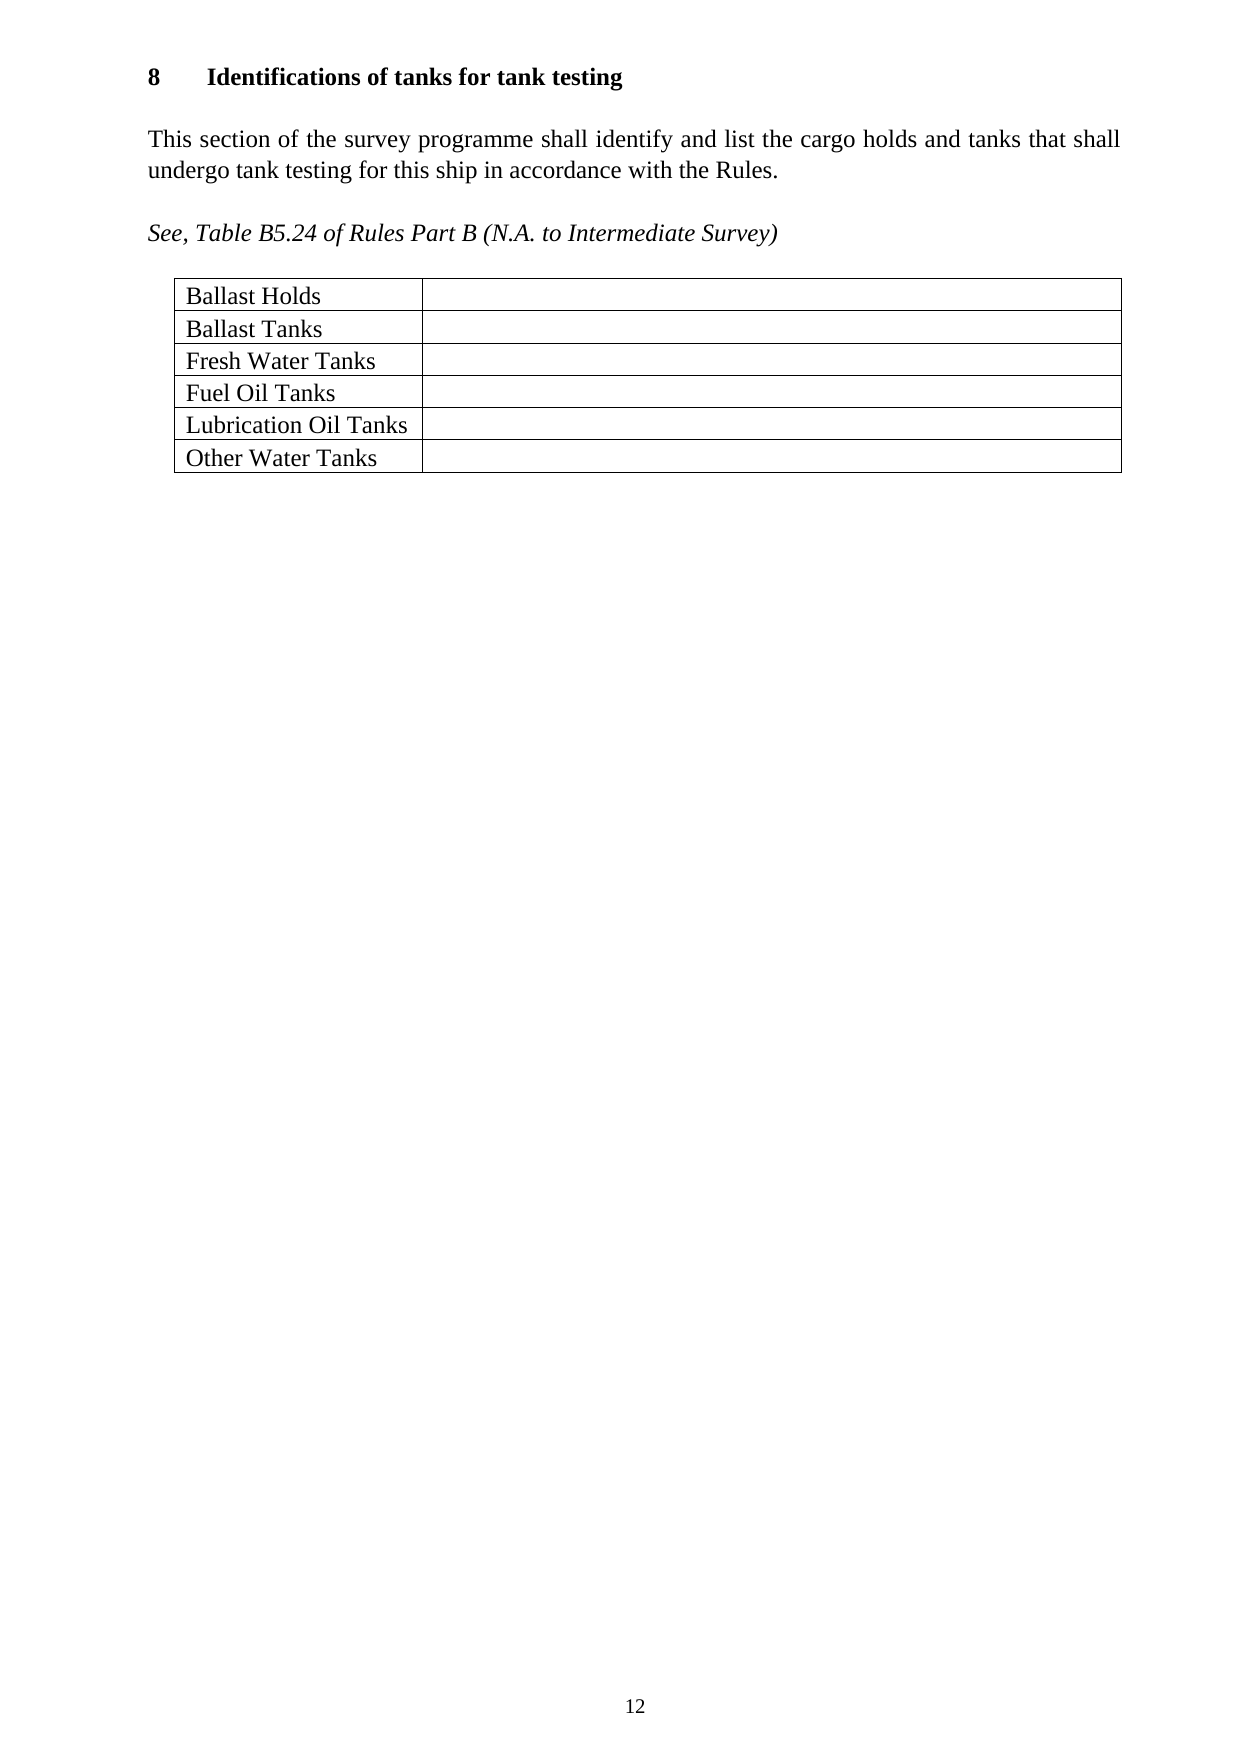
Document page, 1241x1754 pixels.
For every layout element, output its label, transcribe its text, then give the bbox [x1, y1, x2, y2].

table_cell [423, 408, 1121, 439]
text This section of the survey programme shall identify and list the cargo holds and tanks that shall undergo tank testing for this ship in accordance with the Rules. [148, 122, 1122, 184]
table_cell [423, 311, 1121, 342]
table_cell Ballast Tanks [175, 311, 422, 342]
table_cell Fresh Water Tanks [175, 344, 422, 375]
text See, Table B5.24 of Rules Part B (N.A. to Intermediate Survey) [148, 215, 1122, 247]
table_cell [423, 440, 1121, 472]
table_cell [423, 344, 1121, 375]
table_cell Fuel Oil Tanks [175, 376, 422, 407]
table_cell Lubrication Oil Tanks [175, 408, 422, 439]
table_header Ballast Holds [175, 279, 422, 310]
table_cell Other Water Tanks [175, 440, 422, 472]
table_header [423, 279, 1121, 310]
text 8 Identifications of tanks for tank testing [148, 59, 1122, 90]
table_cell [423, 376, 1121, 407]
